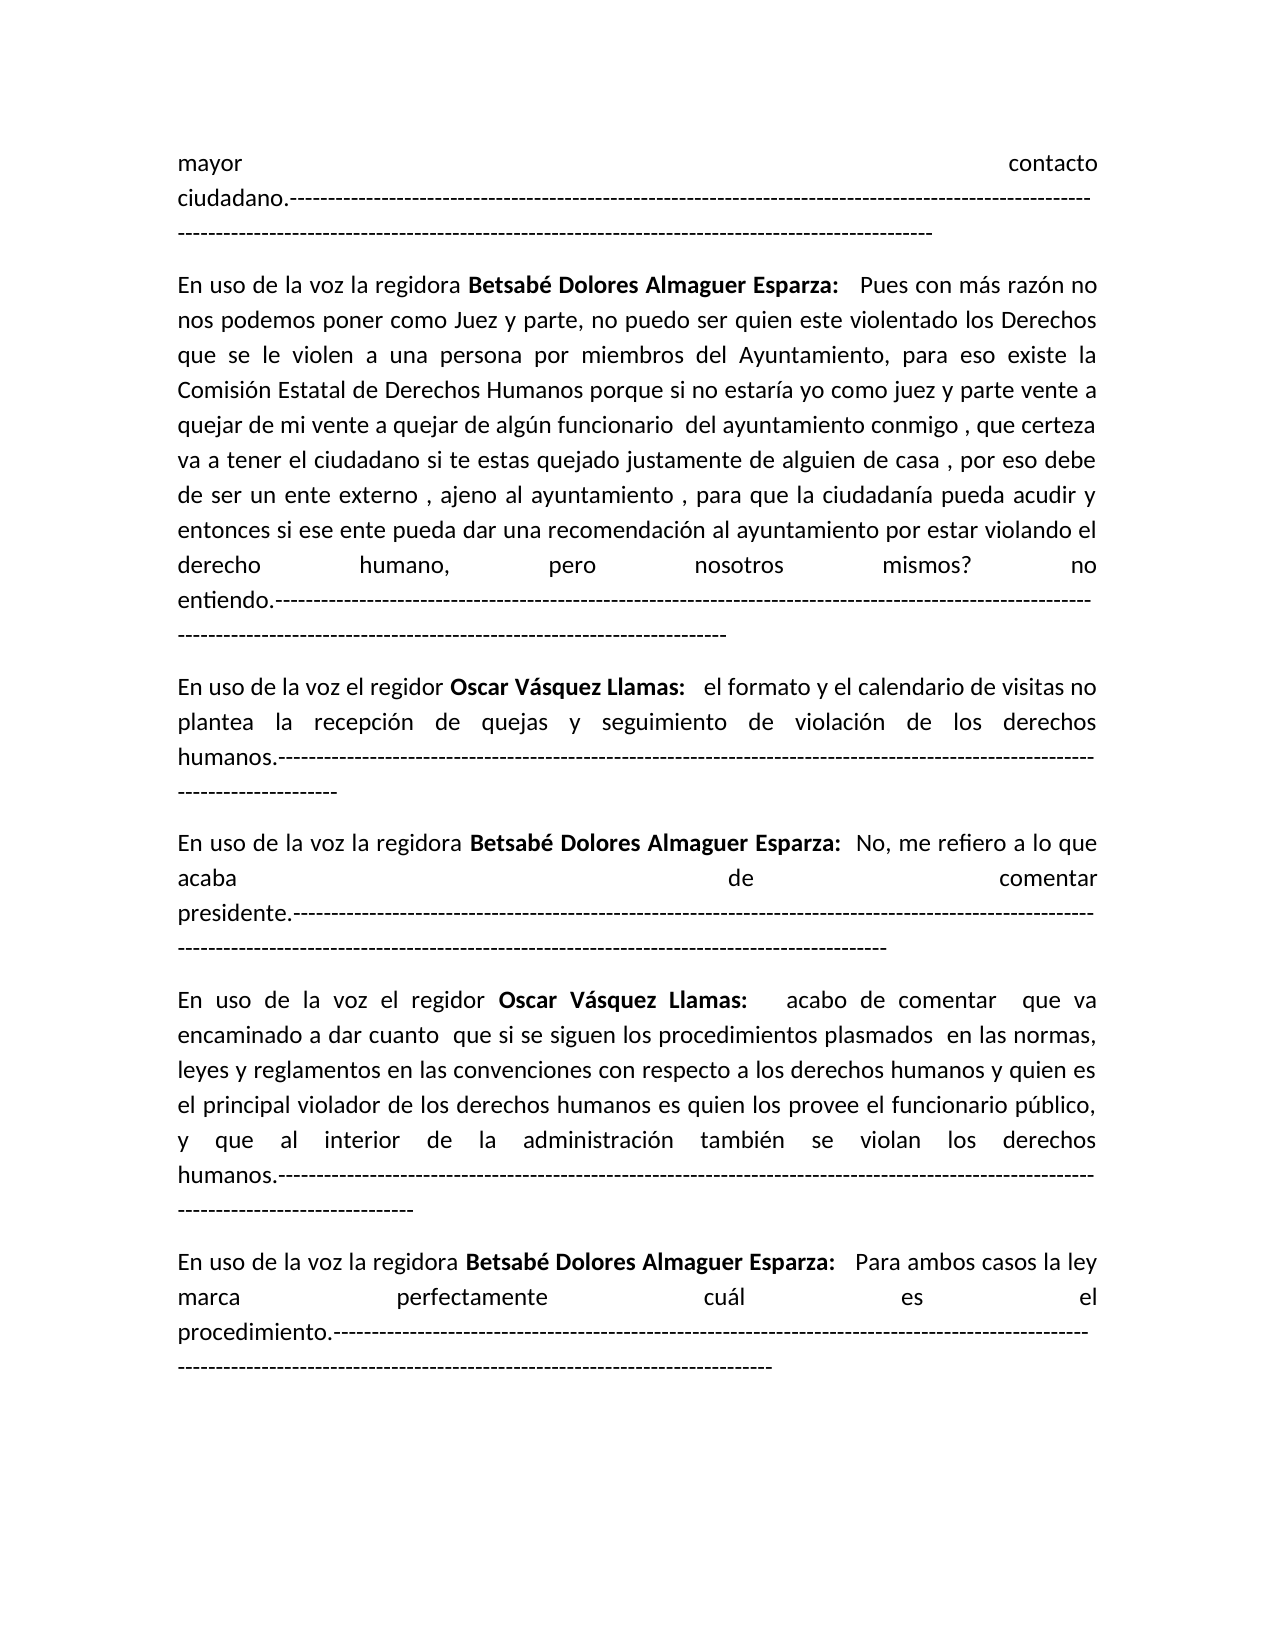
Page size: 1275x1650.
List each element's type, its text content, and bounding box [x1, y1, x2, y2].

text En uso de la voz el regidor Oscar Vásquez Llamas: acabo de comentar que va encaminado a dar cuanto que si se siguen los procedimientos plasmados en las normas, leyes y reglamentos en las convenciones con respecto a los derechos humanos y quien es el principal violador de los derechos humanos es quien los provee el funcionario público, y que al interior de la administración también se violan los derechos humanos.------------------------------------------------------------------------------------------------------------------------------------------ [177, 984, 1098, 1225]
text En uso de la voz la regidora Betsabé Dolores Almaguer Esparza: No, me refiero a lo que acaba de comentar presidente.------------------------------------------------------------------------------------------------------------------------------------------------------------------------------------------------------ [177, 828, 1098, 963]
text En uso de la voz la regidora Betsabé Dolores Almaguer Esparza: Para ambos casos la ley marca perfectamente cuál es el procedimiento.--------------------------------------------------------------------------------------------------------------------------------------------------------------------------------- [177, 1246, 1098, 1381]
text En uso de la voz la regidora Betsabé Dolores Almaguer Esparza: Pues con más razón no nos podemos poner como Juez y parte, no puedo ser quien este violentado los Derechos que se le violen a una persona por miembros del Ayuntamiento, para eso existe la Comisión Estatal de Derechos Humanos porque si no estaría yo como juez y parte vente a quejar de mi vente a quejar de algún funcionario del ayuntamiento conmigo , que certeza va a tener el ciudadano si te estas quejado justamente de alguien de casa , por eso debe de ser un ente externo , ajeno al ayuntamiento , para que la ciudadanía pueda acudir y entonces si ese ente pueda dar una recomendación al ayuntamiento por estar violando el derecho humano, pero nosotros mismos? no entiendo.----------------------------------------------------------------------------------------------------------------------------------------------------------------------------------- [177, 269, 1098, 650]
text En uso de la voz el regidor Oscar Vásquez Llamas: el formato y el calendario de visitas no plantea la recepción de quejas y seguimiento de violación de los derechos humanos.-------------------------------------------------------------------------------------------------------------------------------- [177, 671, 1098, 806]
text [177, 148, 1098, 248]
